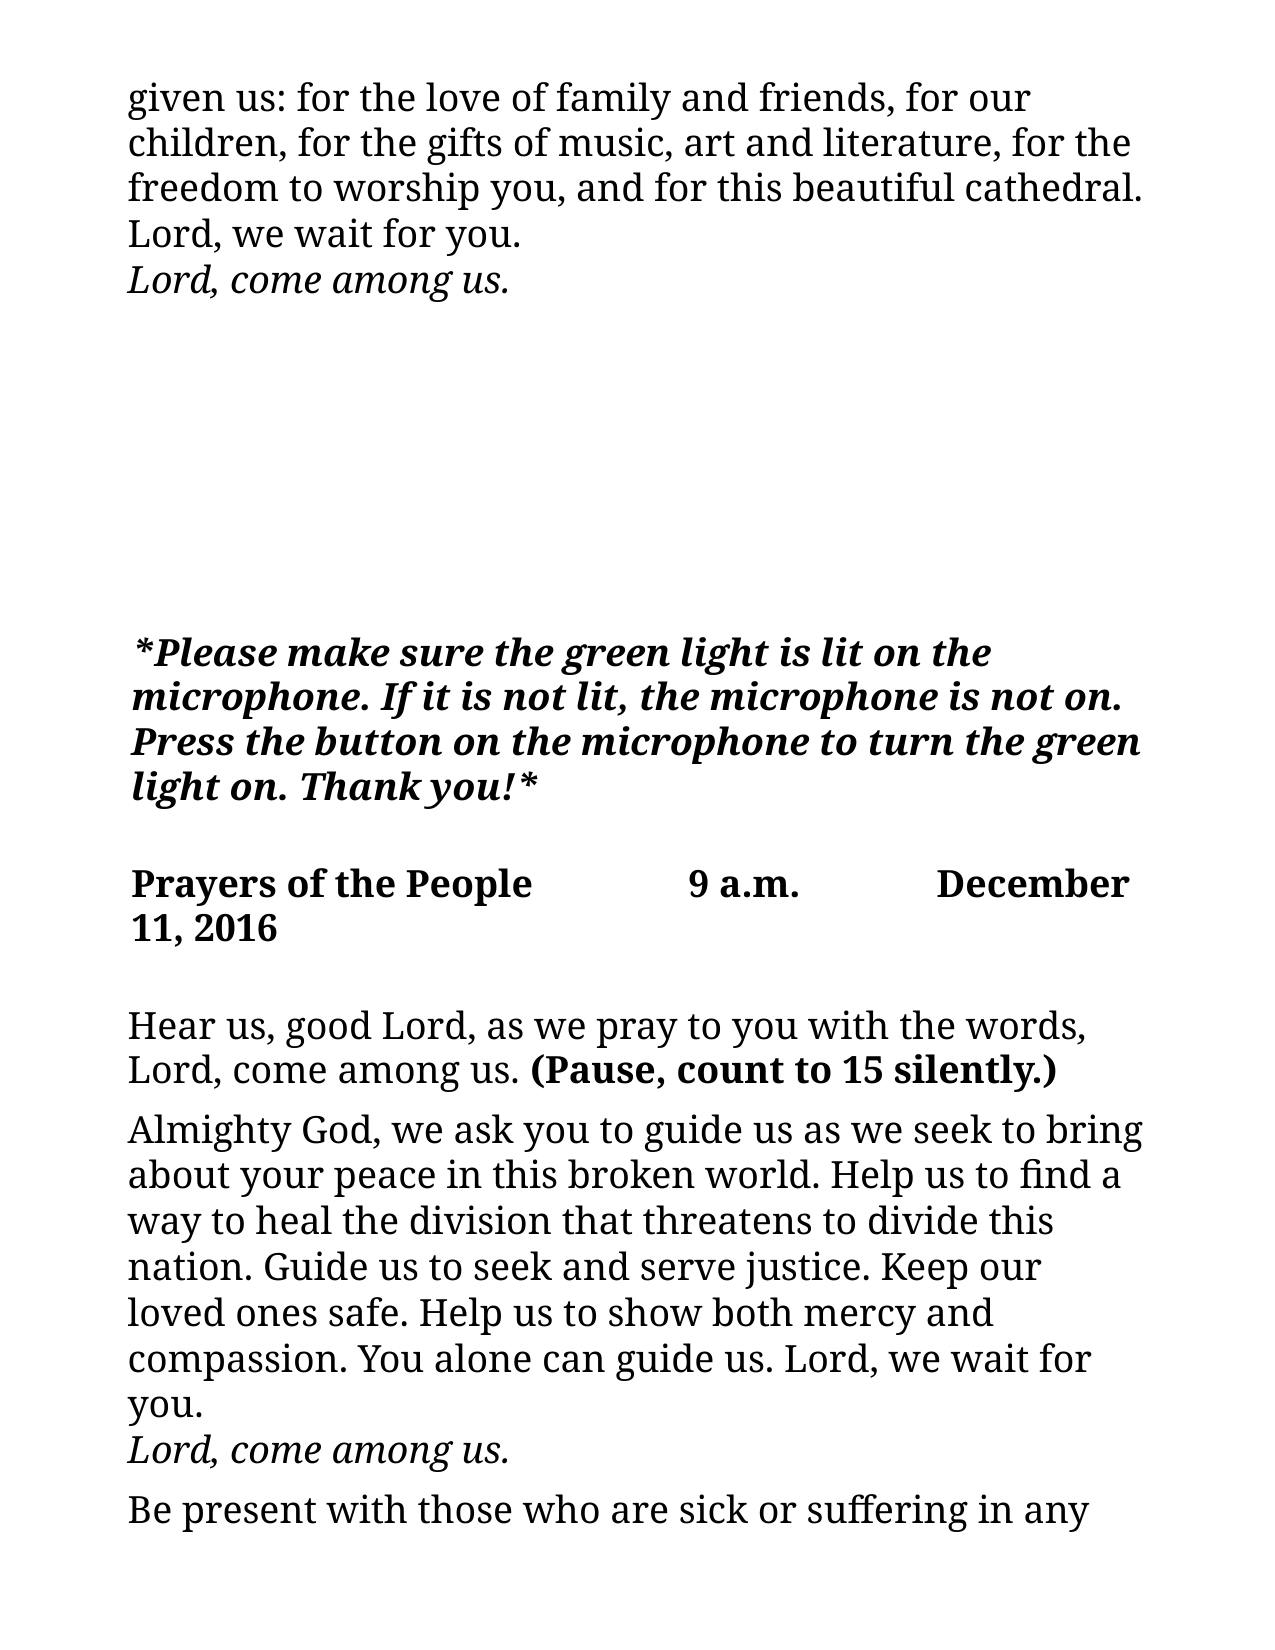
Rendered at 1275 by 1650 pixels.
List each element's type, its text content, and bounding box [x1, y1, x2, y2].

text Almighty God, we ask you to guide us as we seek to bring about your peace in this broken world. Help us to find a way to heal the division that threatens to divide this nation. Guide us to seek and serve justice. Keep our loved ones safe. Help us to show both mercy and compassion. You alone can guide us. Lord, we wait for you. Lord, come among us. [127, 1107, 1147, 1475]
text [127, 1487, 1147, 1533]
text Prayers of the People 9 a.m. December 11, 2016 [131, 862, 1162, 952]
text *Please make sure the green light is lit on the microphone. If it is not lit, the microphone is not on. Press the button on the microphone to turn the green light on. Thank you!* [131, 631, 1162, 811]
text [127, 75, 1147, 305]
text Hear us, good Lord, as we pray to you with the words, Lord, come among us. (Pause, count to 15 silently.) [127, 1003, 1147, 1095]
